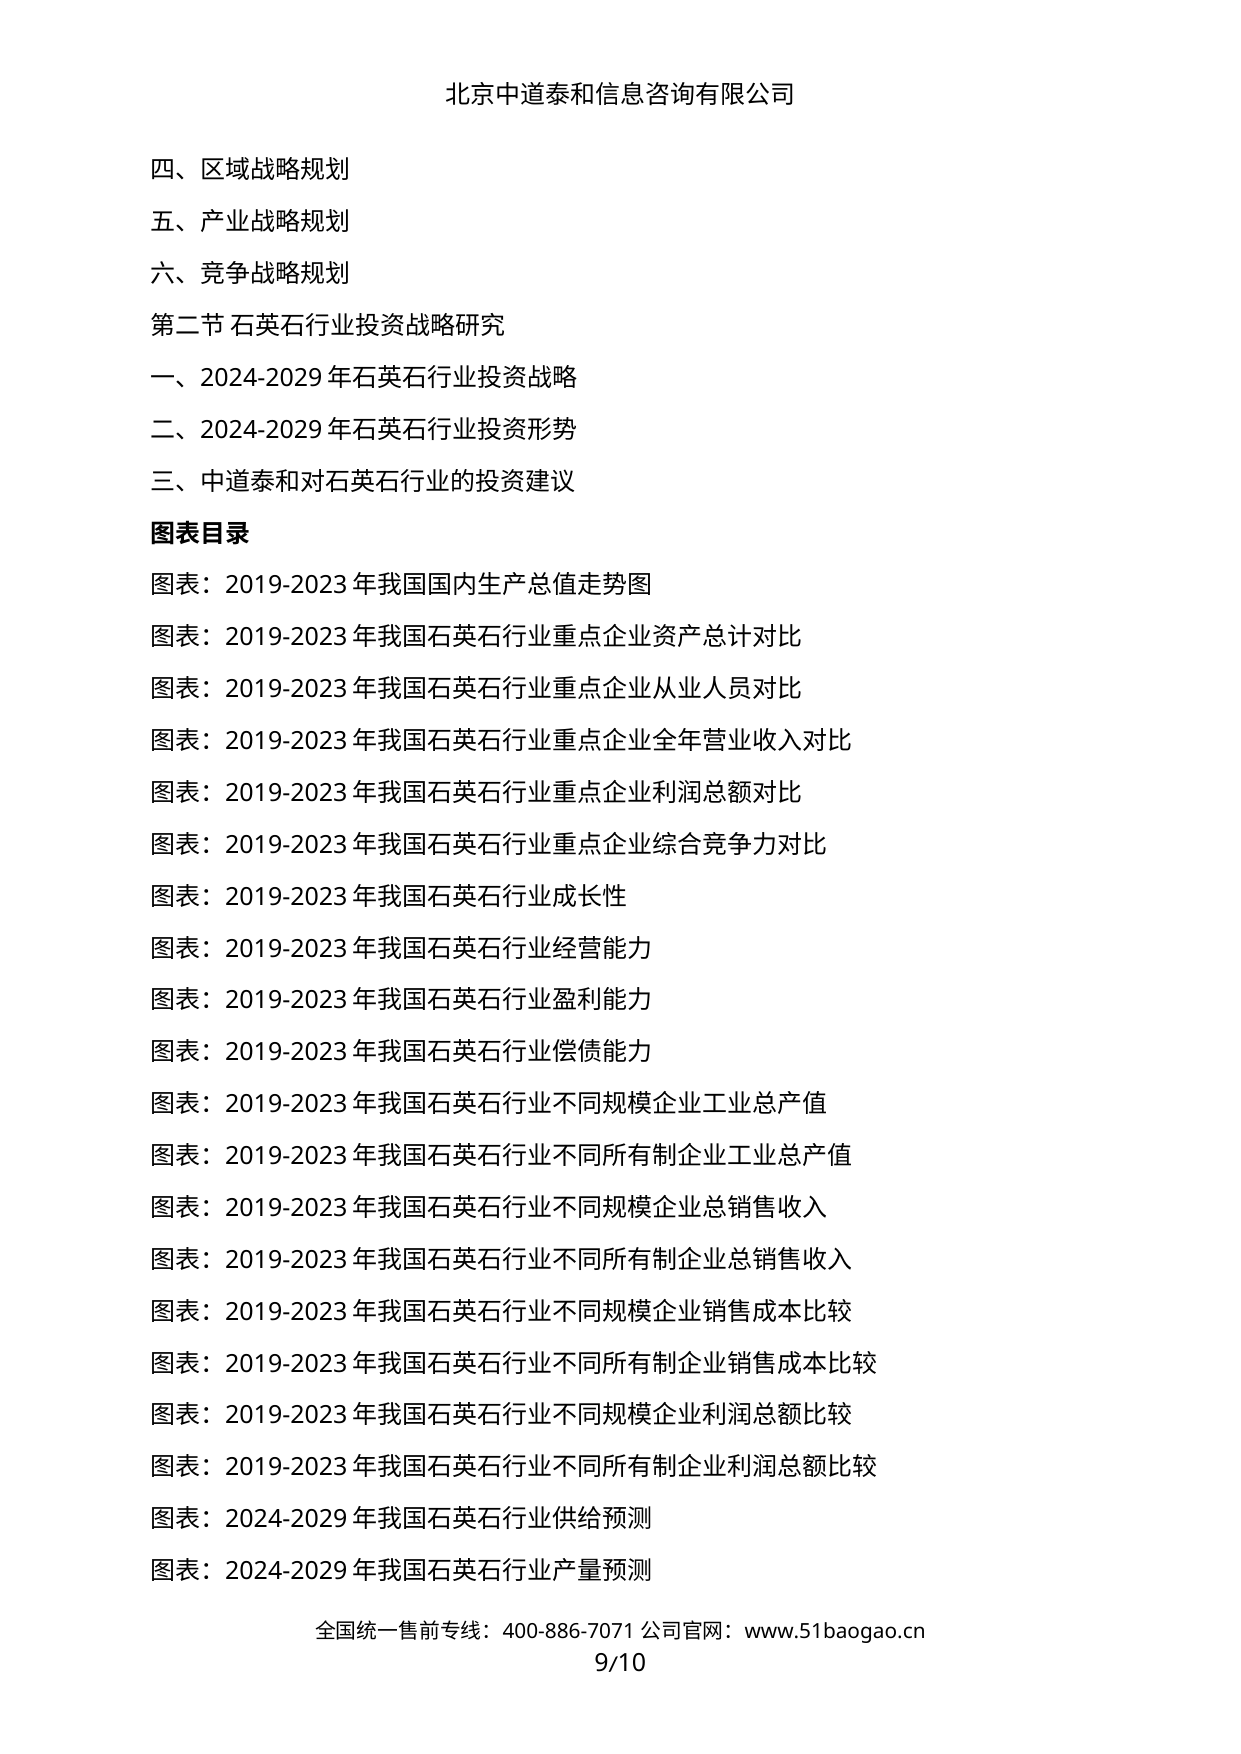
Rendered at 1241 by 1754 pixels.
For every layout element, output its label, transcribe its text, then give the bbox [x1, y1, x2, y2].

text 图表：2019-2023年我国石英石行业不同规模企业总销售收入 [150, 1187, 1090, 1224]
text 图表：2024-2029年我国石英石行业产量预测 [150, 1551, 1090, 1587]
text 图表：2019-2023年我国石英石行业经营能力 [150, 928, 1090, 964]
text 图表：2019-2023年我国石英石行业重点企业资产总计对比 [150, 617, 1090, 653]
text 图表：2024-2029年我国石英石行业供给预测 [150, 1499, 1090, 1535]
text 图表：2019-2023年我国石英石行业不同所有制企业销售成本比较 [150, 1343, 1090, 1379]
text 图表：2019-2023年我国石英石行业不同所有制企业总销售收入 [150, 1239, 1090, 1276]
text 第二节 石英石行业投资战略研究 [150, 306, 1090, 342]
text 图表：2019-2023年我国石英石行业成长性 [150, 876, 1090, 912]
text 图表：2019-2023年我国石英石行业不同规模企业工业总产值 [150, 1084, 1090, 1120]
text 图表：2019-2023年我国石英石行业不同规模企业利润总额比较 [150, 1395, 1090, 1431]
text 图表：2019-2023年我国石英石行业重点企业综合竞争力对比 [150, 824, 1090, 861]
text 图表目录 [150, 513, 1090, 549]
text 图表：2019-2023年我国石英石行业重点企业从业人员对比 [150, 669, 1090, 705]
text 二、2024-2029年石英石行业投资形势 [150, 409, 1090, 446]
text 图表：2019-2023年我国石英石行业盈利能力 [150, 980, 1090, 1016]
text 图表：2019-2023年我国石英石行业重点企业全年营业收入对比 [150, 721, 1090, 757]
text 三、中道泰和对石英石行业的投资建议 [150, 461, 1090, 497]
text 图表：2019-2023年我国石英石行业不同所有制企业利润总额比较 [150, 1447, 1090, 1483]
text 图表：2019-2023年我国石英石行业不同所有制企业工业总产值 [150, 1136, 1090, 1172]
text 图表：2019-2023年我国石英石行业偿债能力 [150, 1032, 1090, 1068]
text 五、产业战略规划 [150, 202, 1090, 238]
text 图表：2019-2023年我国石英石行业重点企业利润总额对比 [150, 772, 1090, 809]
text 六、竞争战略规划 [150, 254, 1090, 290]
text 一、2024-2029年石英石行业投资战略 [150, 357, 1090, 394]
text 四、区域战略规划 [150, 150, 1090, 186]
text 图表：2019-2023年我国国内生产总值走势图 [150, 565, 1090, 601]
text 图表：2019-2023年我国石英石行业不同规模企业销售成本比较 [150, 1291, 1090, 1327]
